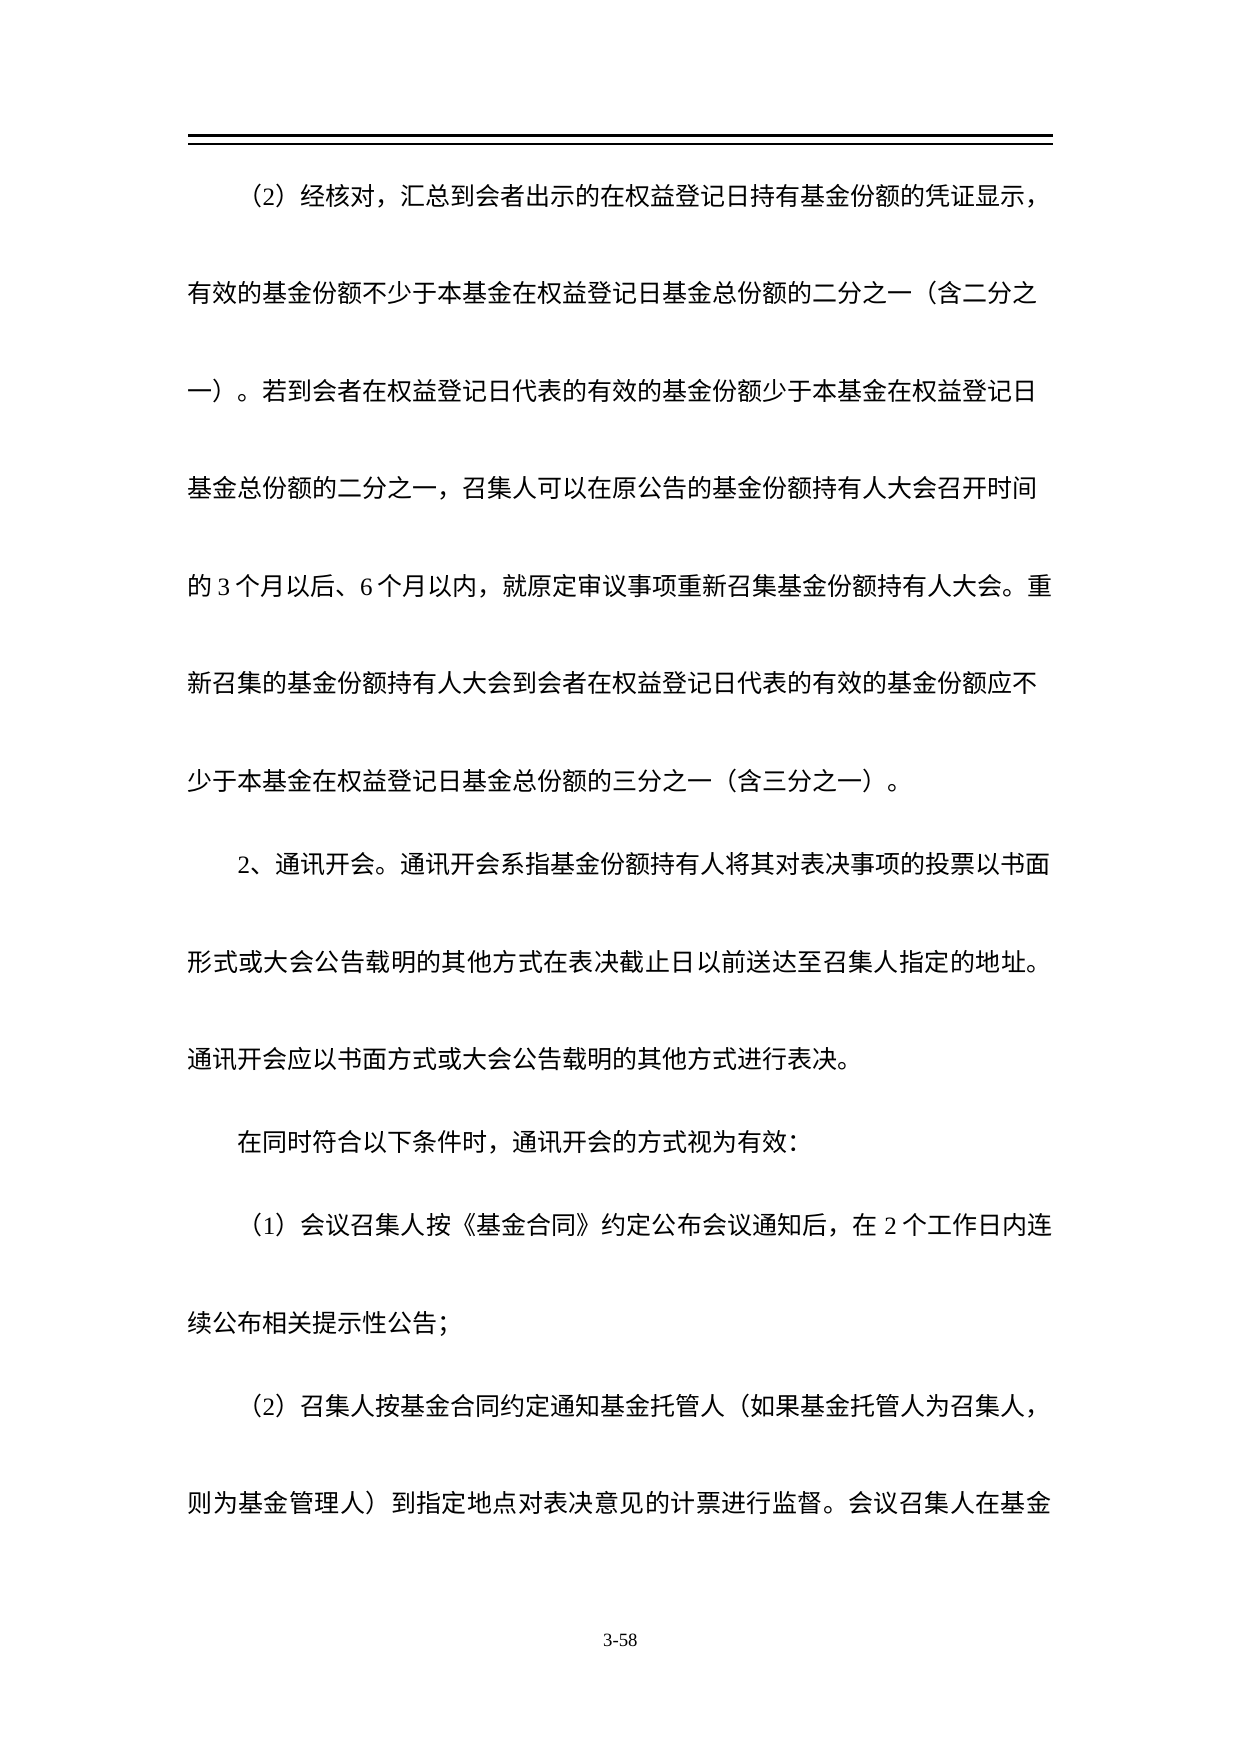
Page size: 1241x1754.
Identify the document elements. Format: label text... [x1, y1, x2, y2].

text 2、通讯开会。通讯开会系指基金份额持有人将其对表决事项的投票以书面形式或大会公告载明的其他方式在表决截止日以前送达至召集人指定的地址。通讯开会应以书面方式或大会公告载明的其他方式进行表决。 [187, 830, 1053, 1090]
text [187, 1372, 1053, 1534]
text （1）会议召集人按《基金合同》约定公布会议通知后，在2个工作日内连续公布相关提示性公告； [187, 1191, 1053, 1354]
text （2）经核对，汇总到会者出示的在权益登记日持有基金份额的凭证显示，有效的基金份额不少于本基金在权益登记日基金总份额的二分之一（含二分之一）。若到会者在权益登记日代表的有效的基金份额少于本基金在权益登记日基金总份额的二分之一，召集人可以在原公告的基金份额持有人大会召开时间的3个月以后、6个月以内，就原定审议事项重新召集基金份额持有人大会。重新召集的基金份额持有人大会到会者在权益登记日代表的有效的基金份额应不少于本基金在权益登记日基金总份额的三分之一（含三分之一）。 [187, 162, 1053, 812]
text 在同时符合以下条件时，通讯开会的方式视为有效： [187, 1108, 1053, 1173]
